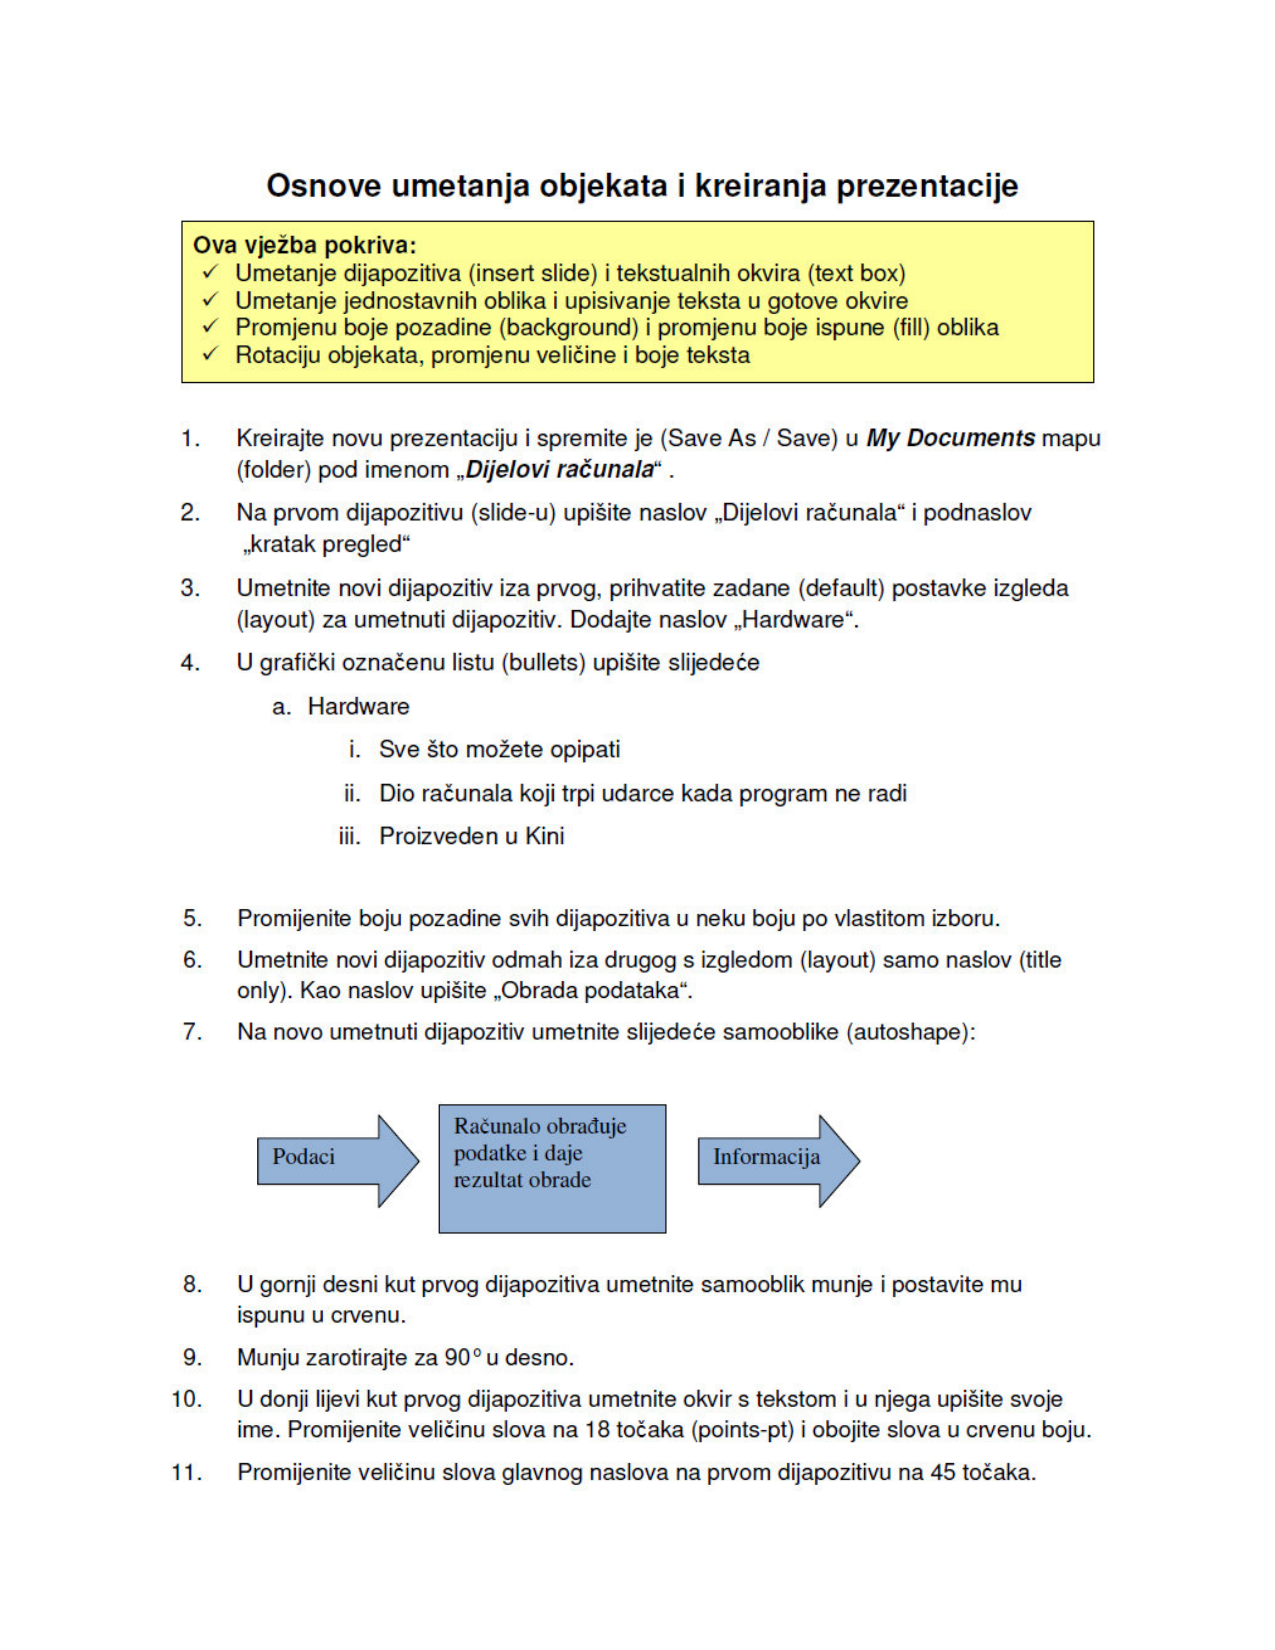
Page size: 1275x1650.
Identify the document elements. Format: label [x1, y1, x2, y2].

picture [150, 150, 1125, 862]
picture [150, 887, 1125, 1496]
